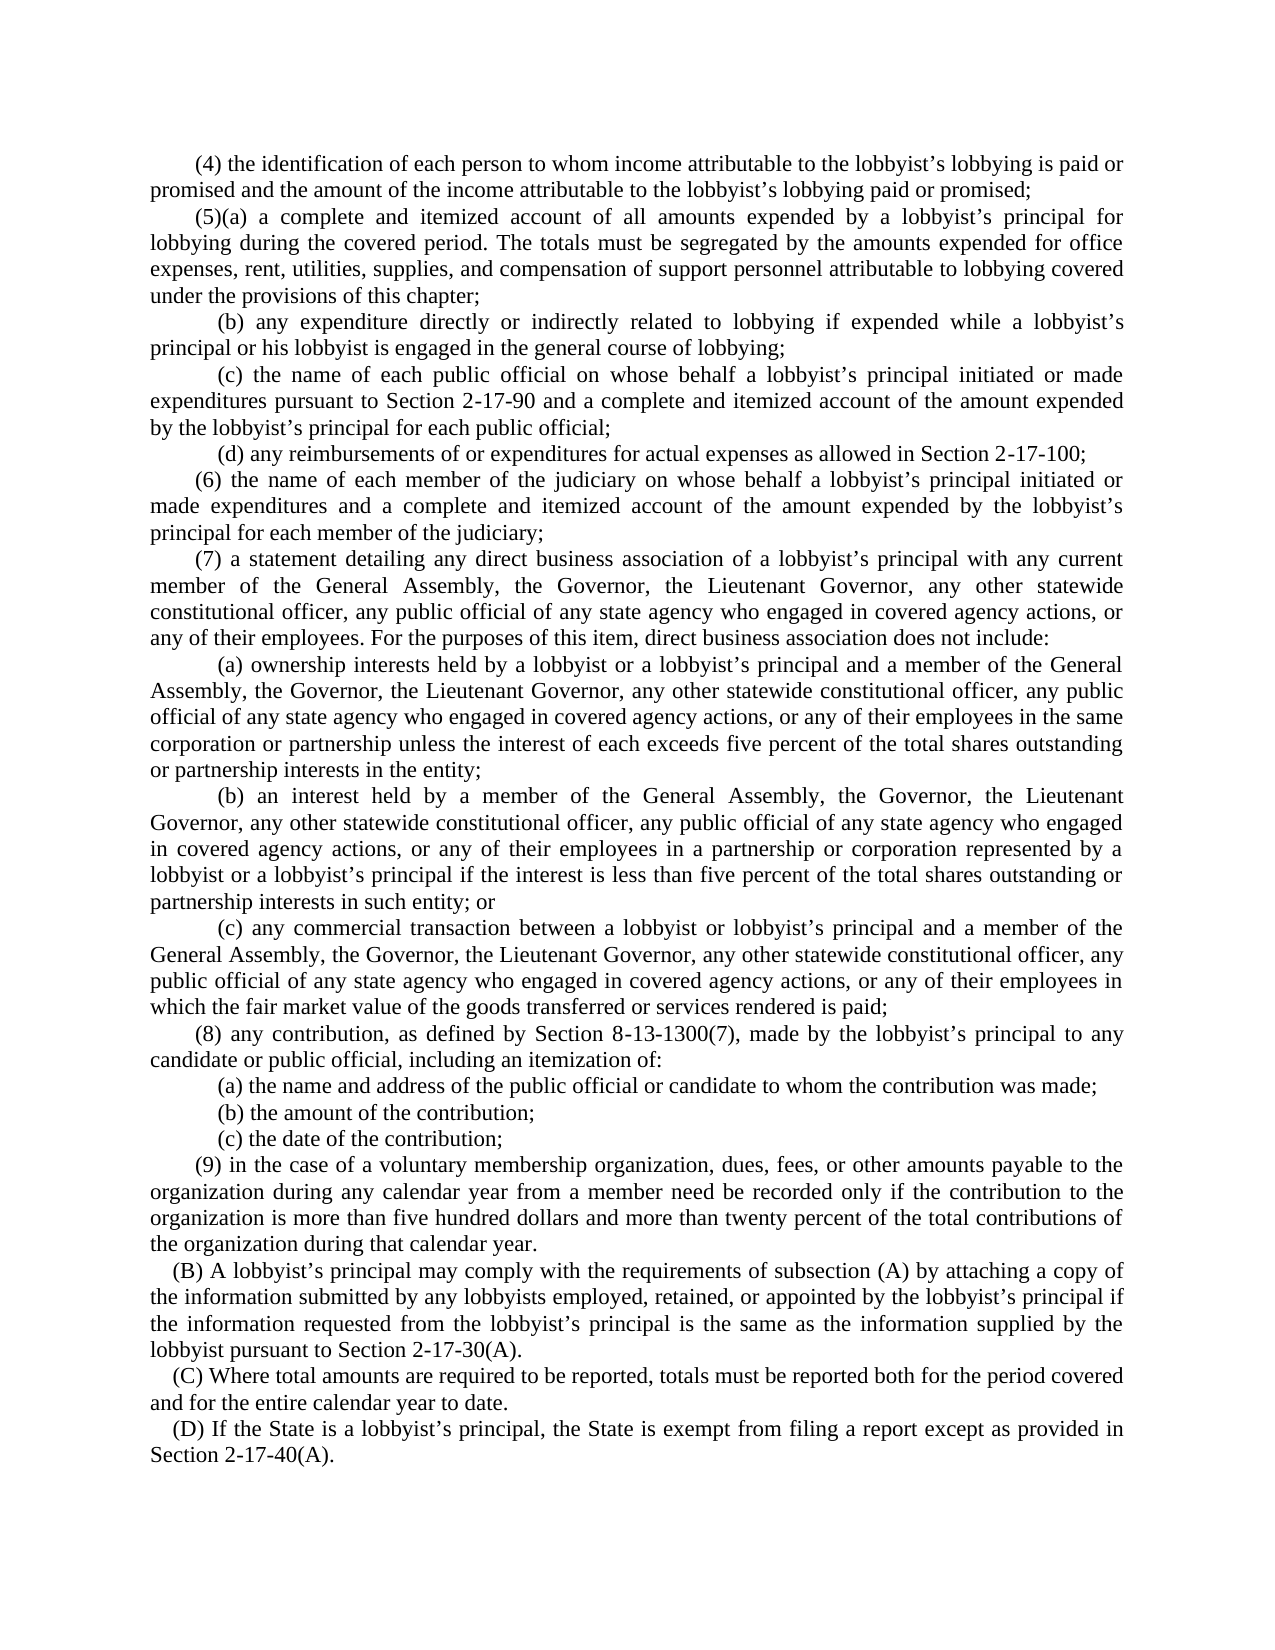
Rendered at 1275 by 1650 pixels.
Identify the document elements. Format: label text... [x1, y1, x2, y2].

text (9) in the case of a voluntary membership organization, dues, fees, or other amounts payable to the organization during any calendar year from a member need be recorded only if the contribution to the organization is more than five hundred dollars and more than twenty percent of the total contributions of the organization during that calendar year. [150, 1151, 1125, 1257]
text (C) Where total amounts are required to be reported, totals must be reported both for the period covered and for the entire calendar year to date. [150, 1362, 1125, 1415]
text (6) the name of each member of the judiciary on whose behalf a lobbyist’s principal initiated or made expenditures and a complete and itemized account of the amount expended by the lobbyist’s principal for each member of the judiciary; [150, 466, 1125, 545]
text (5)(a) a complete and itemized account of all amounts expended by a lobbyist’s principal for lobbying during the covered period. The totals must be segregated by the amounts expended for office expenses, rent, utilities, supplies, and compensation of support personnel attributable to lobbying covered under the provisions of this chapter; [150, 203, 1125, 308]
text (d) any reimbursements of or expenditures for actual expenses as allowed in Section 2-17-100; [150, 440, 1125, 466]
text (c) any commercial transaction between a lobbyist or lobbyist’s principal and a member of the General Assembly, the Governor, the Lieutenant Governor, any other statewide constitutional officer, any public official of any state agency who engaged in covered agency actions, or any of their employees in which the fair market value of the goods transferred or services rendered is paid; [150, 914, 1125, 1020]
text (D) If the State is a lobbyist’s principal, the State is exempt from filing a report except as provided in Section 2-17-40(A). [150, 1415, 1125, 1468]
text (b) any expenditure directly or indirectly related to lobbying if expended while a lobbyist’s principal or his lobbyist is engaged in the general course of lobbying; [150, 308, 1125, 361]
text (c) the date of the contribution; [150, 1125, 1125, 1151]
text (c) the name of each public official on whose behalf a lobbyist’s principal initiated or made expenditures pursuant to Section 2-17-90 and a complete and itemized account of the amount expended by the lobbyist’s principal for each public official; [150, 361, 1125, 440]
text (8) any contribution, as defined by Section 8-13-1300(7), made by the lobbyist’s principal to any candidate or public official, including an itemization of: [150, 1020, 1125, 1072]
text (B) A lobbyist’s principal may comply with the requirements of subsection (A) by attaching a copy of the information submitted by any lobbyists employed, retained, or appointed by the lobbyist’s principal if the information requested from the lobbyist’s principal is the same as the information supplied by the lobbyist pursuant to Section 2-17-30(A). [150, 1257, 1125, 1362]
text (b) an interest held by a member of the General Assembly, the Governor, the Lieutenant Governor, any other statewide constitutional officer, any public official of any state agency who engaged in covered agency actions, or any of their employees in a partnership or corporation represented by a lobbyist or a lobbyist’s principal if the interest is less than five percent of the total shares outstanding or partnership interests in such entity; or [150, 782, 1125, 914]
text (4) the identification of each person to whom income attributable to the lobbyist’s lobbying is paid or promised and the amount of the income attributable to the lobbyist’s lobbying paid or promised; [150, 150, 1125, 203]
text (a) ownership interests held by a lobbyist or a lobbyist’s principal and a member of the General Assembly, the Governor, the Lieutenant Governor, any other statewide constitutional officer, any public official of any state agency who engaged in covered agency actions, or any of their employees in the same corporation or partnership unless the interest of each exceeds five percent of the total shares outstanding or partnership interests in the entity; [150, 651, 1125, 782]
text (7) a statement detailing any direct business association of a lobbyist’s principal with any current member of the General Assembly, the Governor, the Lieutenant Governor, any other statewide constitutional officer, any public official of any state agency who engaged in covered agency actions, or any of their employees. For the purposes of this item, direct business association does not include: [150, 545, 1125, 651]
text (a) the name and address of the public official or candidate to whom the contribution was made; [150, 1072, 1125, 1099]
text (b) the amount of the contribution; [150, 1099, 1125, 1125]
